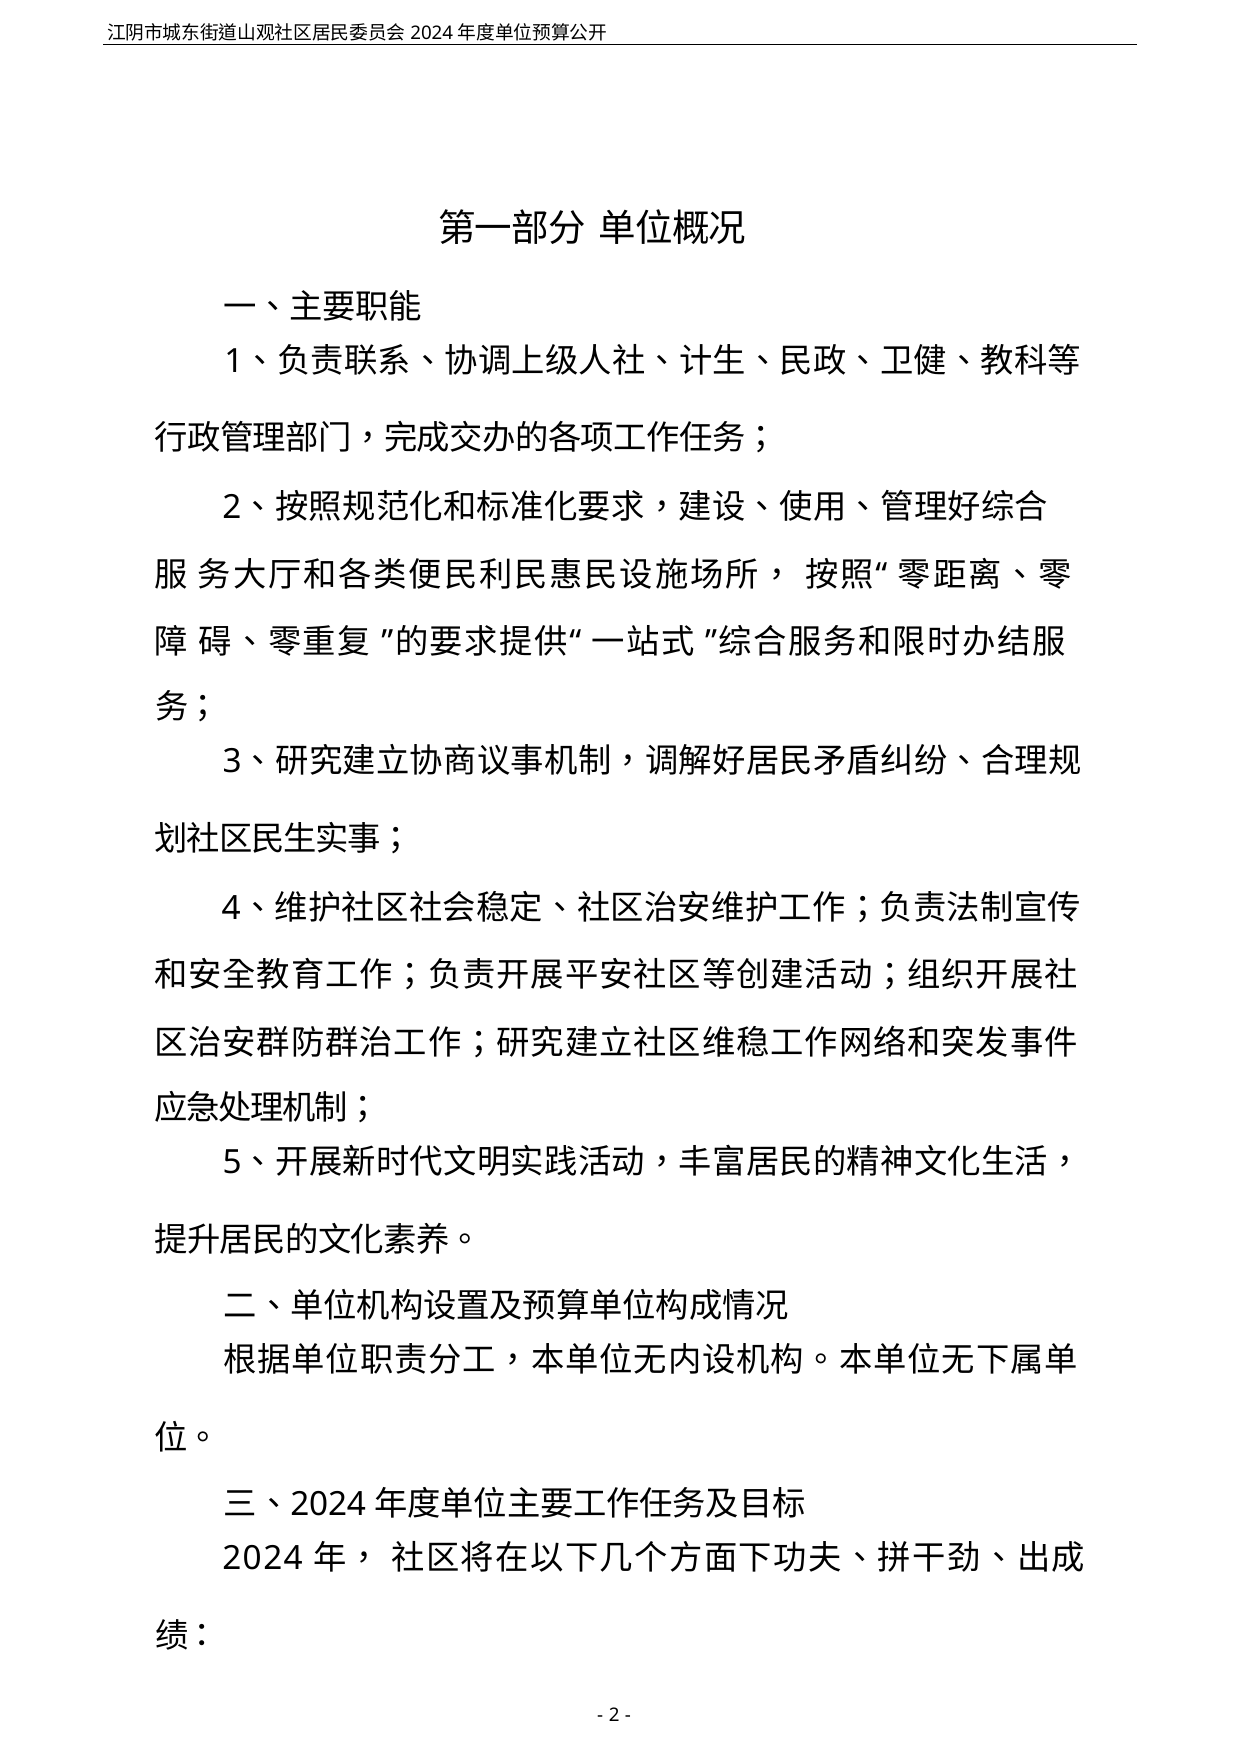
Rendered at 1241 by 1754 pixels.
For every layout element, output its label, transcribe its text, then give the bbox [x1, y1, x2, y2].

text 第一部分 单位概况 [438, 203, 1137, 250]
text 务； [155, 686, 1137, 727]
text 二、单位机构设置及预算单位构成情况 [224, 1284, 1137, 1326]
text 提升居民的文化素养。 [154, 1218, 1137, 1259]
text 位。 [154, 1416, 1137, 1458]
text 行政管理部门，完成交办的各项工作任务； [154, 416, 1137, 458]
text 划社区民生实事； [154, 817, 1137, 859]
text 绩： [155, 1614, 1137, 1656]
text 三、2024 年度单位主要工作任务及目标 [224, 1483, 1137, 1524]
text 一、主要职能 [223, 285, 1137, 327]
text 1、负责联系、协调上级人社、计生、民政、卫健、教科等 [224, 352, 1137, 416]
text 3、研究建立协商议事机制，调解好居民矛盾纠纷、合理规 [222, 752, 1137, 817]
text 应急处理机制； [154, 1086, 1137, 1128]
text 2、按照规范化和标准化要求，建设、使用、管理好综合服 务大厅和各类便民利民惠民设施场所， 按照“ 零距离、零障 碍、零重复 ”的要求提供“ 一站式 ”综合服务和限时办结服 [154, 483, 1082, 663]
text 5、开展新时代文明实践活动，丰富居民的精神文化生活， [222, 1153, 1137, 1218]
text 2024 年， 社区将在以下几个方面下功夫、拼干劲、出成 [222, 1549, 1137, 1614]
text 根据单位职责分工，本单位无内设机构。本单位无下属单 [223, 1351, 1137, 1416]
text 4、维护社区社会稳定、社区治安维护工作；负责法制宣传 和安全教育工作；负责开展平安社区等创建活动；组织开展社 区治安群防群治工作；研究建立社区维稳工作网络和突发事件 [154, 883, 1082, 1064]
